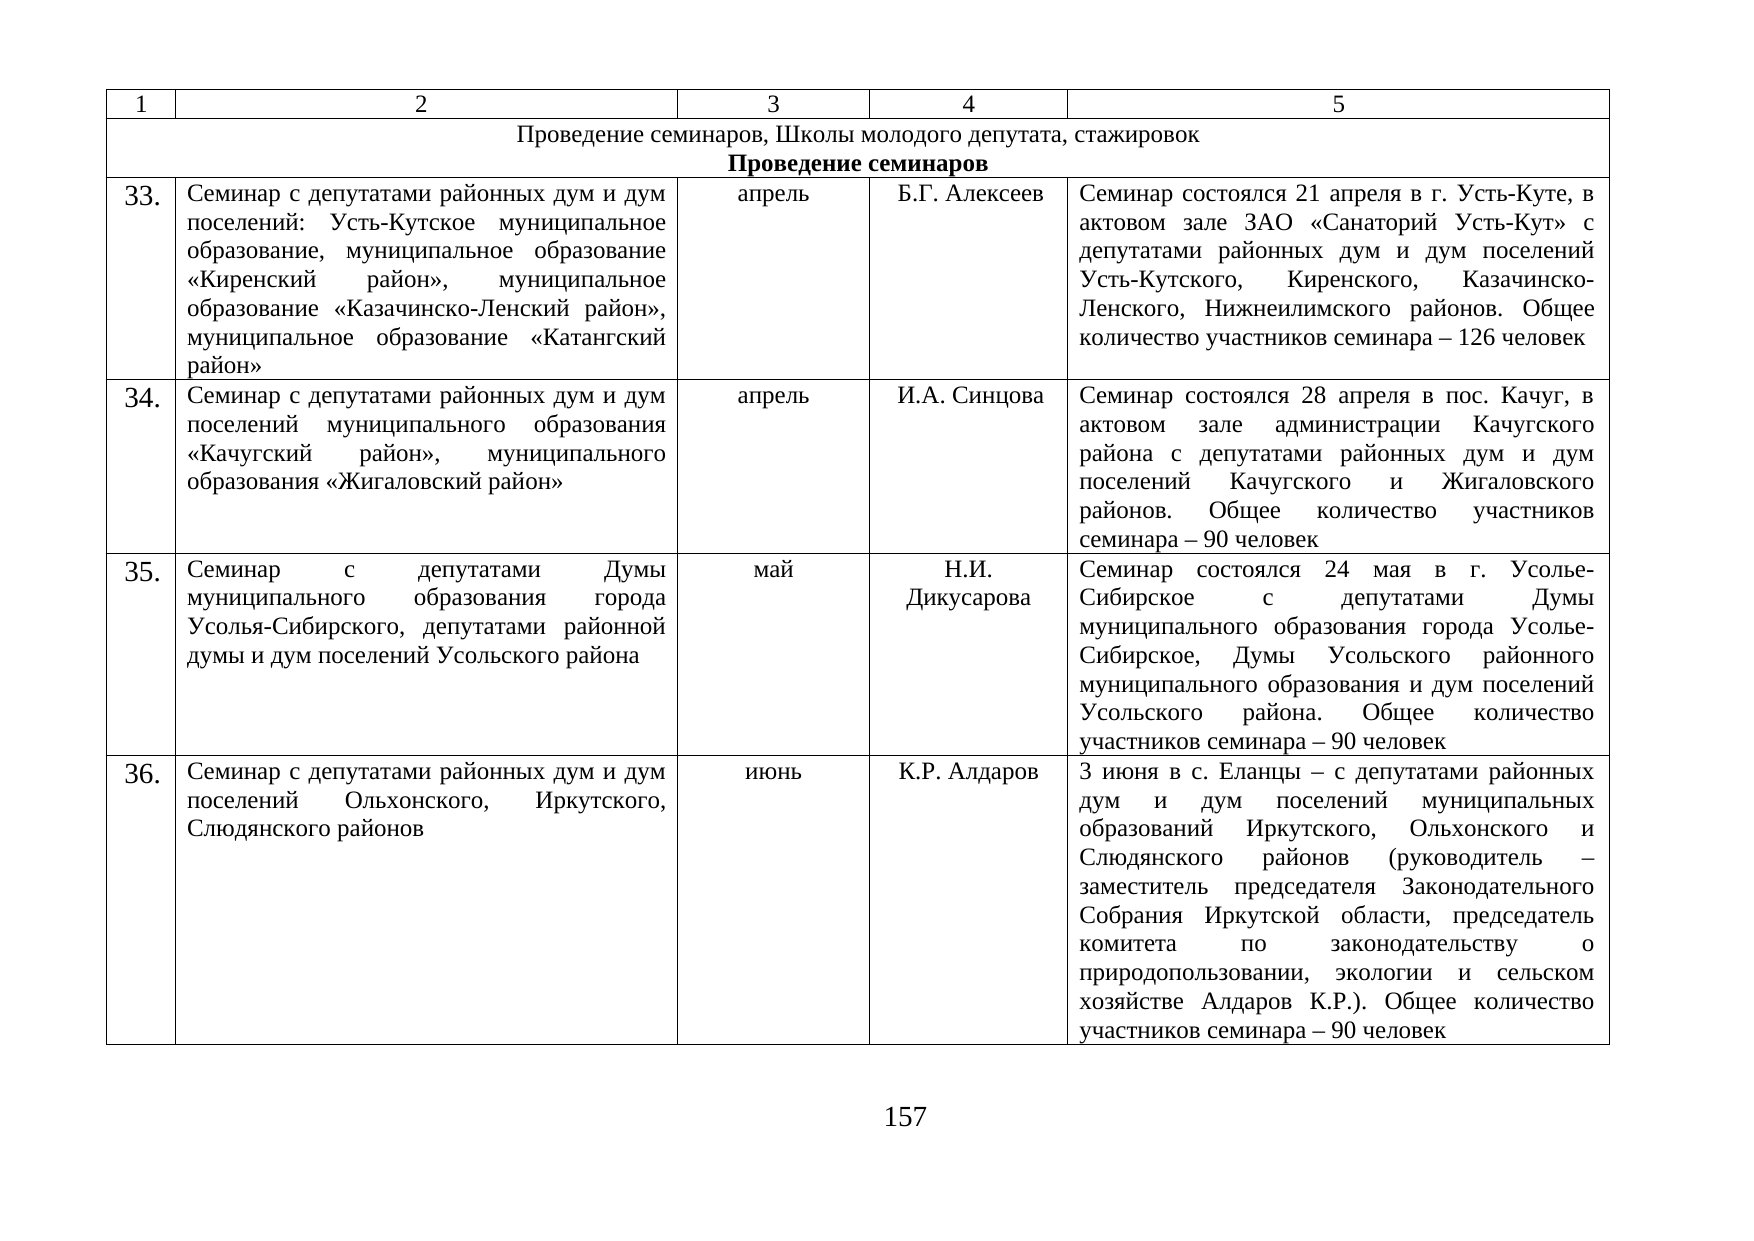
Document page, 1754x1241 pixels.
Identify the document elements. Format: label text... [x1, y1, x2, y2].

table_cell апрель [678, 380, 869, 553]
table_cell Семинар состоялся 21 апреля в г. Усть-Куте, в актовом зале ЗАО «Санаторий Усть-Кут» с депутатами районных дум и дум поселений Усть-Кутского, Киренского, Казачинско-Ленского, Нижнеилимского районов. Общее количество участников семинара – 126 человек [1068, 178, 1609, 379]
table_cell К.Р. Алдаров [870, 756, 1067, 1043]
table_header 3 [678, 90, 869, 118]
table_cell Семинар с депутатами районных дум и дум поселений: Усть-Кутское муниципальное образование, муниципальное образование «Киренский район», муниципальное образование «Казачинско-Ленский район», муниципальное образование «Катангский район» [176, 178, 677, 379]
table_header 2 [176, 90, 677, 118]
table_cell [107, 119, 1609, 177]
table_cell Семинар с депутатами районных дум и дум поселений Ольхонского, Иркутского, Слюдянского районов [176, 756, 677, 1043]
table_header 5 [1068, 90, 1609, 118]
table_cell Семинар с депутатами Думы муниципального образования города Усолья-Сибирского, депутатами районной думы и дум поселений Усольского района [176, 554, 677, 755]
table_cell май [678, 554, 869, 755]
table_cell июнь [678, 756, 869, 1043]
table_cell Б.Г. Алексеев [870, 178, 1067, 379]
table_cell апрель [678, 178, 869, 379]
table_cell 3 июня в с. Еланцы – с депутатами районных дум и дум поселений муниципальных образований Иркутского, Ольхонского и Слюдянского районов (руководитель – заместитель председателя Законодательного Собрания Иркутской области, председатель комитета по законодательству о природопользовании, экологии и сельском хозяйстве Алдаров К.Р.). Общее количество участников семинара – 90 человек [1068, 756, 1609, 1043]
table_cell Н.И. Дикусарова [870, 554, 1067, 755]
table_cell [107, 554, 175, 755]
table_header 1 [107, 90, 175, 118]
table_cell И.А. Синцова [870, 380, 1067, 553]
table_cell [107, 756, 175, 1043]
table_header 4 [870, 90, 1067, 118]
table_cell [107, 178, 175, 379]
table_cell [107, 380, 175, 553]
table_cell Семинар состоялся 28 апреля в пос. Качуг, в актовом зале администрации Качугского района с депутатами районных дум и дум поселений Качугского и Жигаловского районов. Общее количество участников семинара – 90 человек [1068, 380, 1609, 553]
table_cell Семинар состоялся 24 мая в г. Усолье-Сибирское с депутатами Думы муниципального образования города Усолье-Сибирское, Думы Усольского районного муниципального образования и дум поселений Усольского района. Общее количество участников семинара – 90 человек [1068, 554, 1609, 755]
table_cell Семинар с депутатами районных дум и дум поселений муниципального образования «Качугский район», муниципального образования «Жигаловский район» [176, 380, 677, 553]
